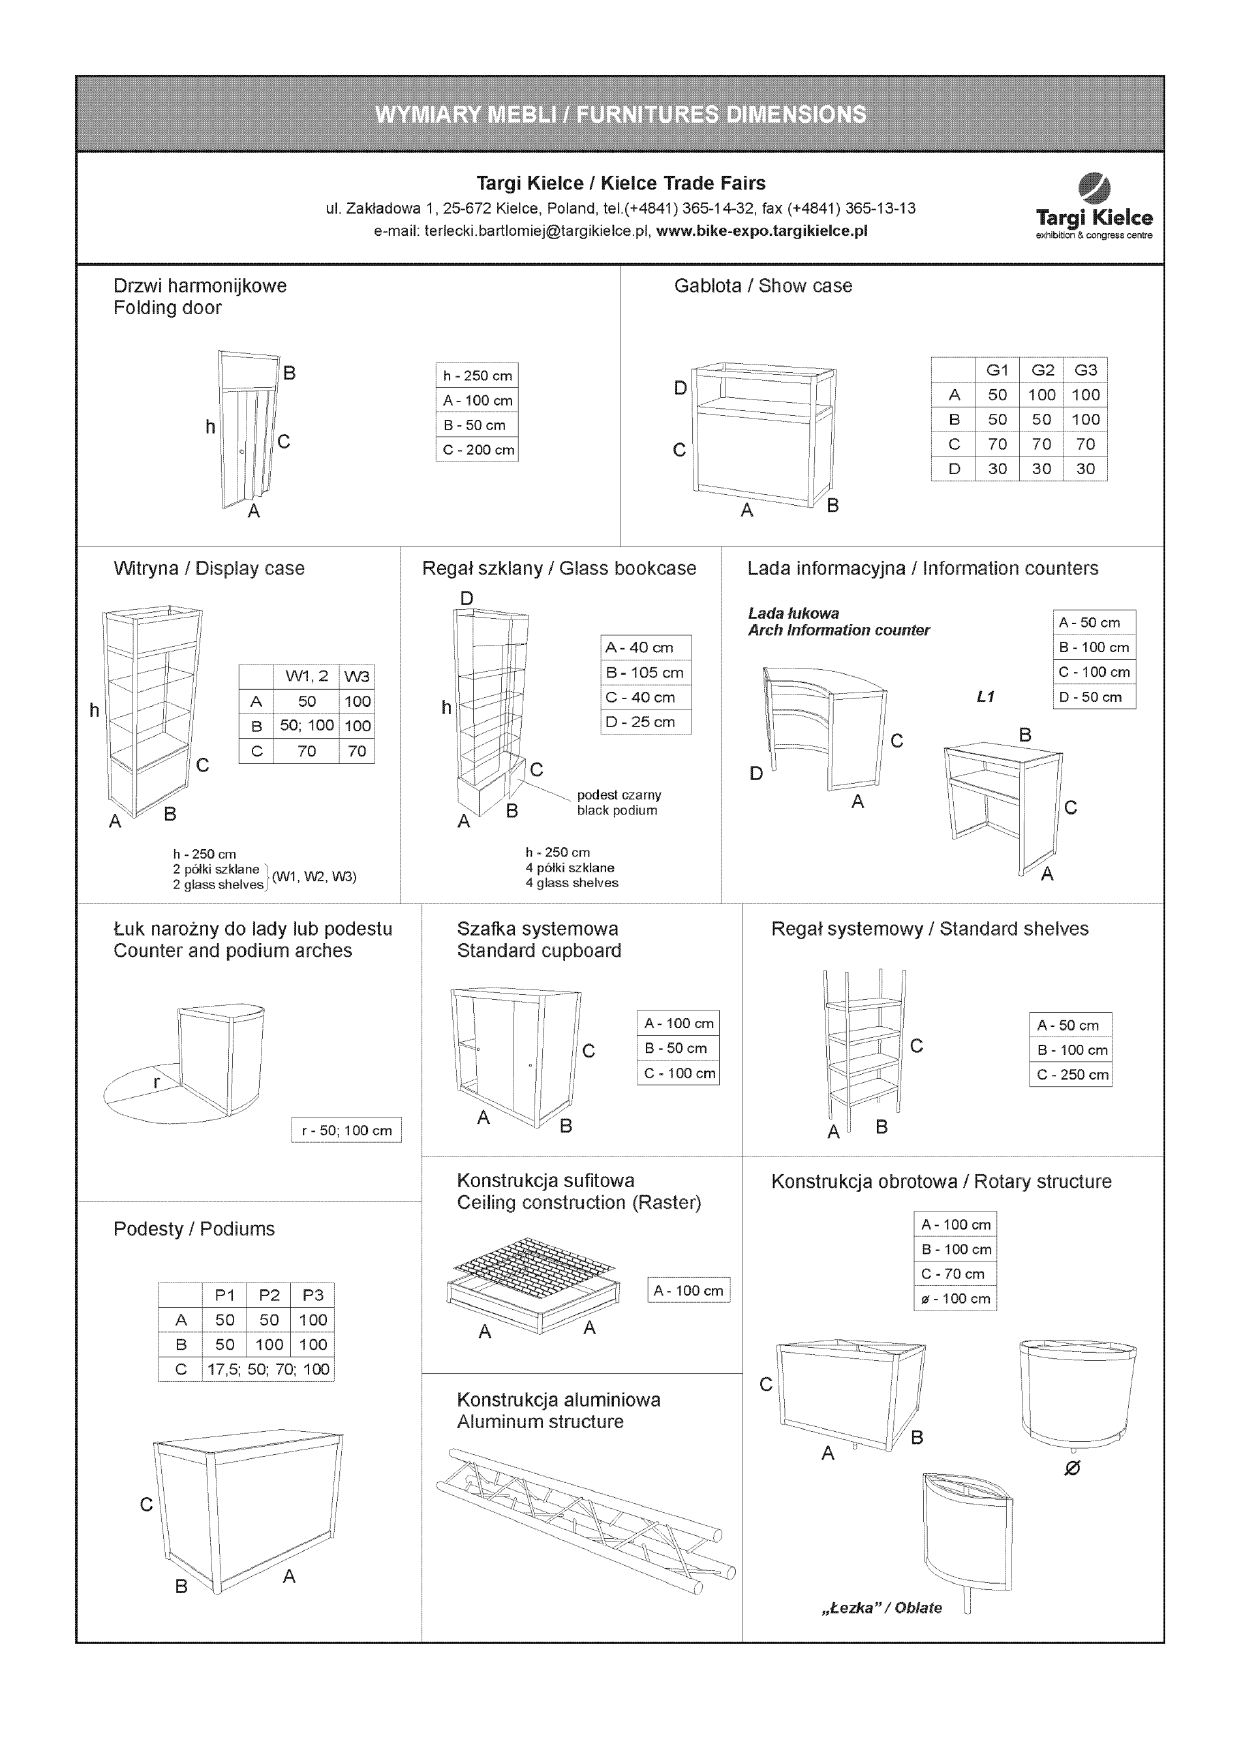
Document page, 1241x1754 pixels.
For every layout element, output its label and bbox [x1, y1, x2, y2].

picture [75, 75, 1166, 1644]
